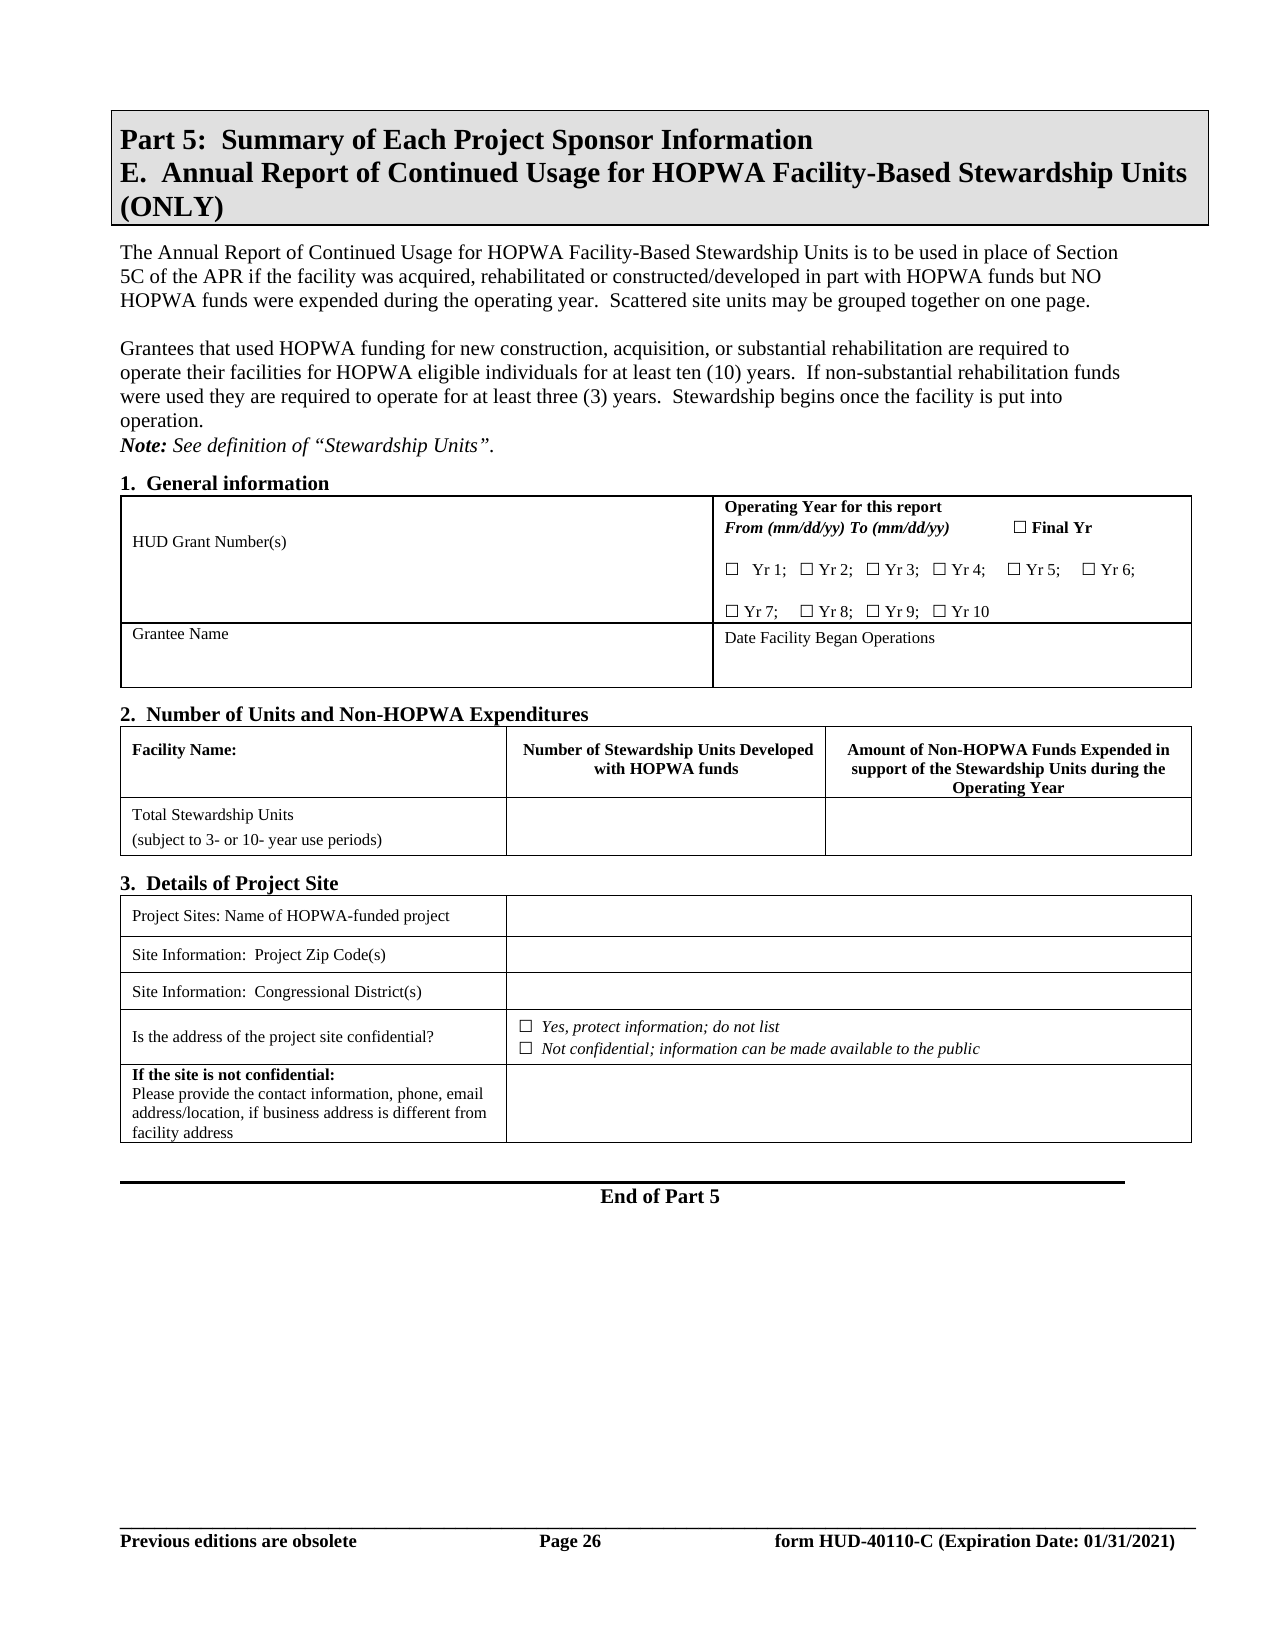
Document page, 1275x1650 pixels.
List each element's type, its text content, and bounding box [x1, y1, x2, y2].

text Part 5: Summary of Each Project Sponsor Information [112, 111, 1208, 144]
table_header Facility Name: [121, 727, 506, 797]
table_cell Site Information: Project Zip Code(s) [121, 937, 506, 972]
text 1. General information [120, 471, 1200, 495]
table_cell Date Facility Began Operations [714, 624, 1191, 687]
table_cell If the site is not confidential: Please provide the contact information, phone, email address/location, if business address is different from facility address [121, 1065, 506, 1142]
table_cell Grantee Name [122, 624, 712, 687]
table_header HUD Grant Number(s) [122, 497, 712, 622]
table_cell [507, 1065, 1191, 1142]
table_cell Site Information: Congressional District(s) [121, 973, 506, 1009]
table_header Number of Stewardship Units Developed with HOPWA funds [507, 727, 825, 797]
table_cell [507, 798, 825, 855]
text Grantees that used HOPWA funding for new construction, acquisition, or substantial rehabilitation are required to operate their facilities for HOPWA eligible individuals for at least ten (10) years. If non-substantial rehabilitation funds were used they are required to operate for at least three (3) years. Stewardship begins once the facility is put into operation. [120, 336, 1134, 432]
table_cell Is the address of the project site confidential? [121, 1010, 506, 1064]
table_cell [826, 798, 1191, 855]
text Note: See definition of “Stewardship Units”. [120, 432, 1134, 457]
table_header [507, 896, 1191, 936]
text 2. Number of Units and Non-HOPWA Expenditures [120, 702, 1125, 726]
text 3. Details of Project Site [120, 871, 1125, 895]
table_header Amount of Non-HOPWA Funds Expended in support of the Stewardship Units during the Operating Year [826, 727, 1191, 797]
table_cell [507, 973, 1191, 1009]
table_cell Yes, protect information; do not list Not confidential; information can be made available to the public [507, 1010, 1191, 1064]
text E. Annual Report of Continued Usage for HOPWA Facility-Based Stewardship Units (ONLY) [112, 144, 1208, 224]
table_header Operating Year for this report From (mm/dd/yy) To (mm/dd/yy) Final Yr Yr 1; Yr 2; Yr 3; Yr 4; Yr 5; Yr 6; Yr 7; Yr 8; Yr 9; Yr 10 [714, 497, 1191, 622]
text End of Part 5 [120, 1184, 1200, 1208]
text The Annual Report of Continued Usage for HOPWA Facility-Based Stewardship Units is to be used in place of Section 5C of the APR if the facility was acquired, rehabilitated or constructed/developed in part with HOPWA funds but NO HOPWA funds were expended during the operating year. Scattered site units may be grouped together on one page. [120, 240, 1134, 312]
table_cell [507, 937, 1191, 972]
table_header Project Sites: Name of HOPWA-funded project [121, 896, 506, 936]
table_cell Total Stewardship Units (subject to 3- or 10- year use periods) [121, 798, 506, 855]
